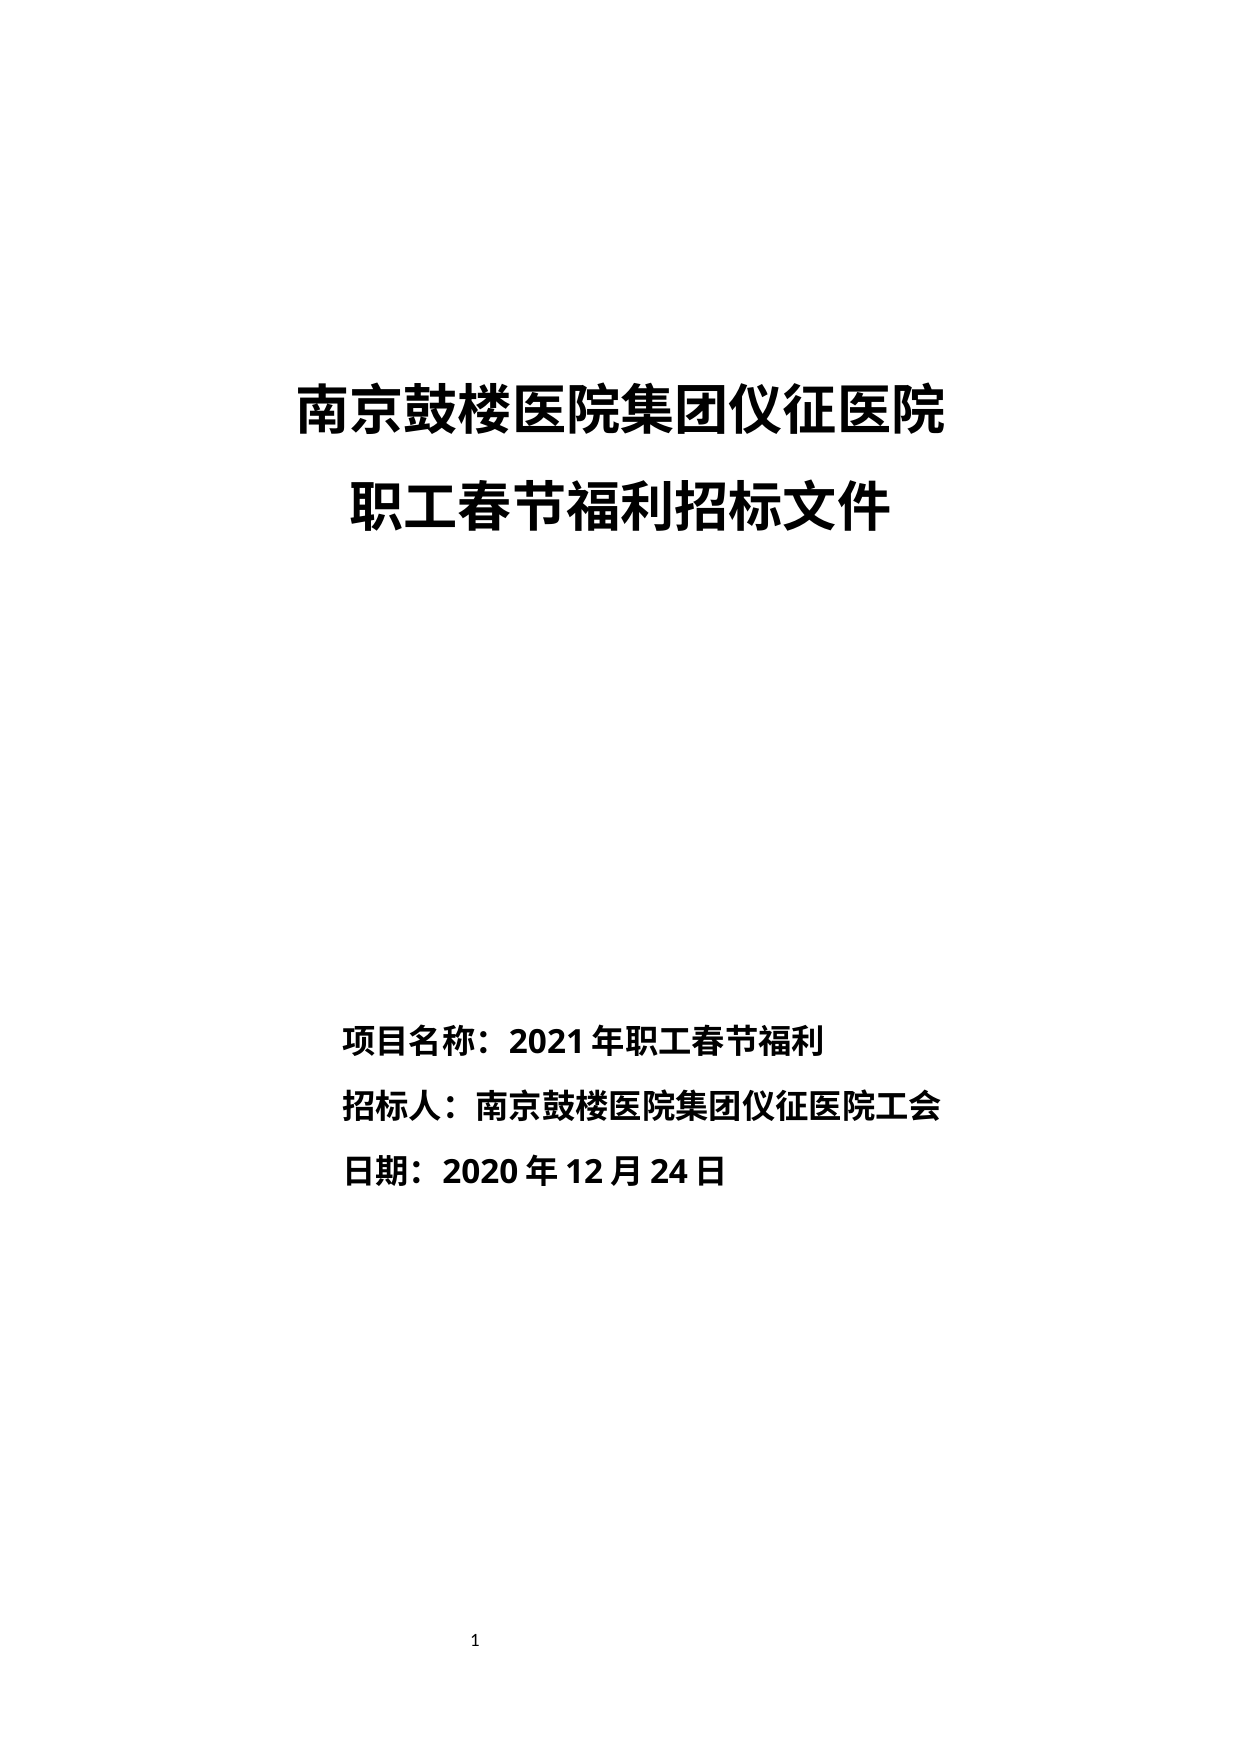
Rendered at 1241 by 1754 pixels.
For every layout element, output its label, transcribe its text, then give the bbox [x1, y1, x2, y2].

text 日期：2020年12月24日 [187, 1137, 1053, 1202]
text 职工春节福利招标文件 [187, 454, 1053, 552]
text 南京鼓楼医院集团仪征医院 [187, 357, 1053, 454]
text 项目名称：2021年职工春节福利 [187, 1007, 1053, 1072]
text 招标人：南京鼓楼医院集团仪征医院工会 [187, 1072, 1053, 1137]
